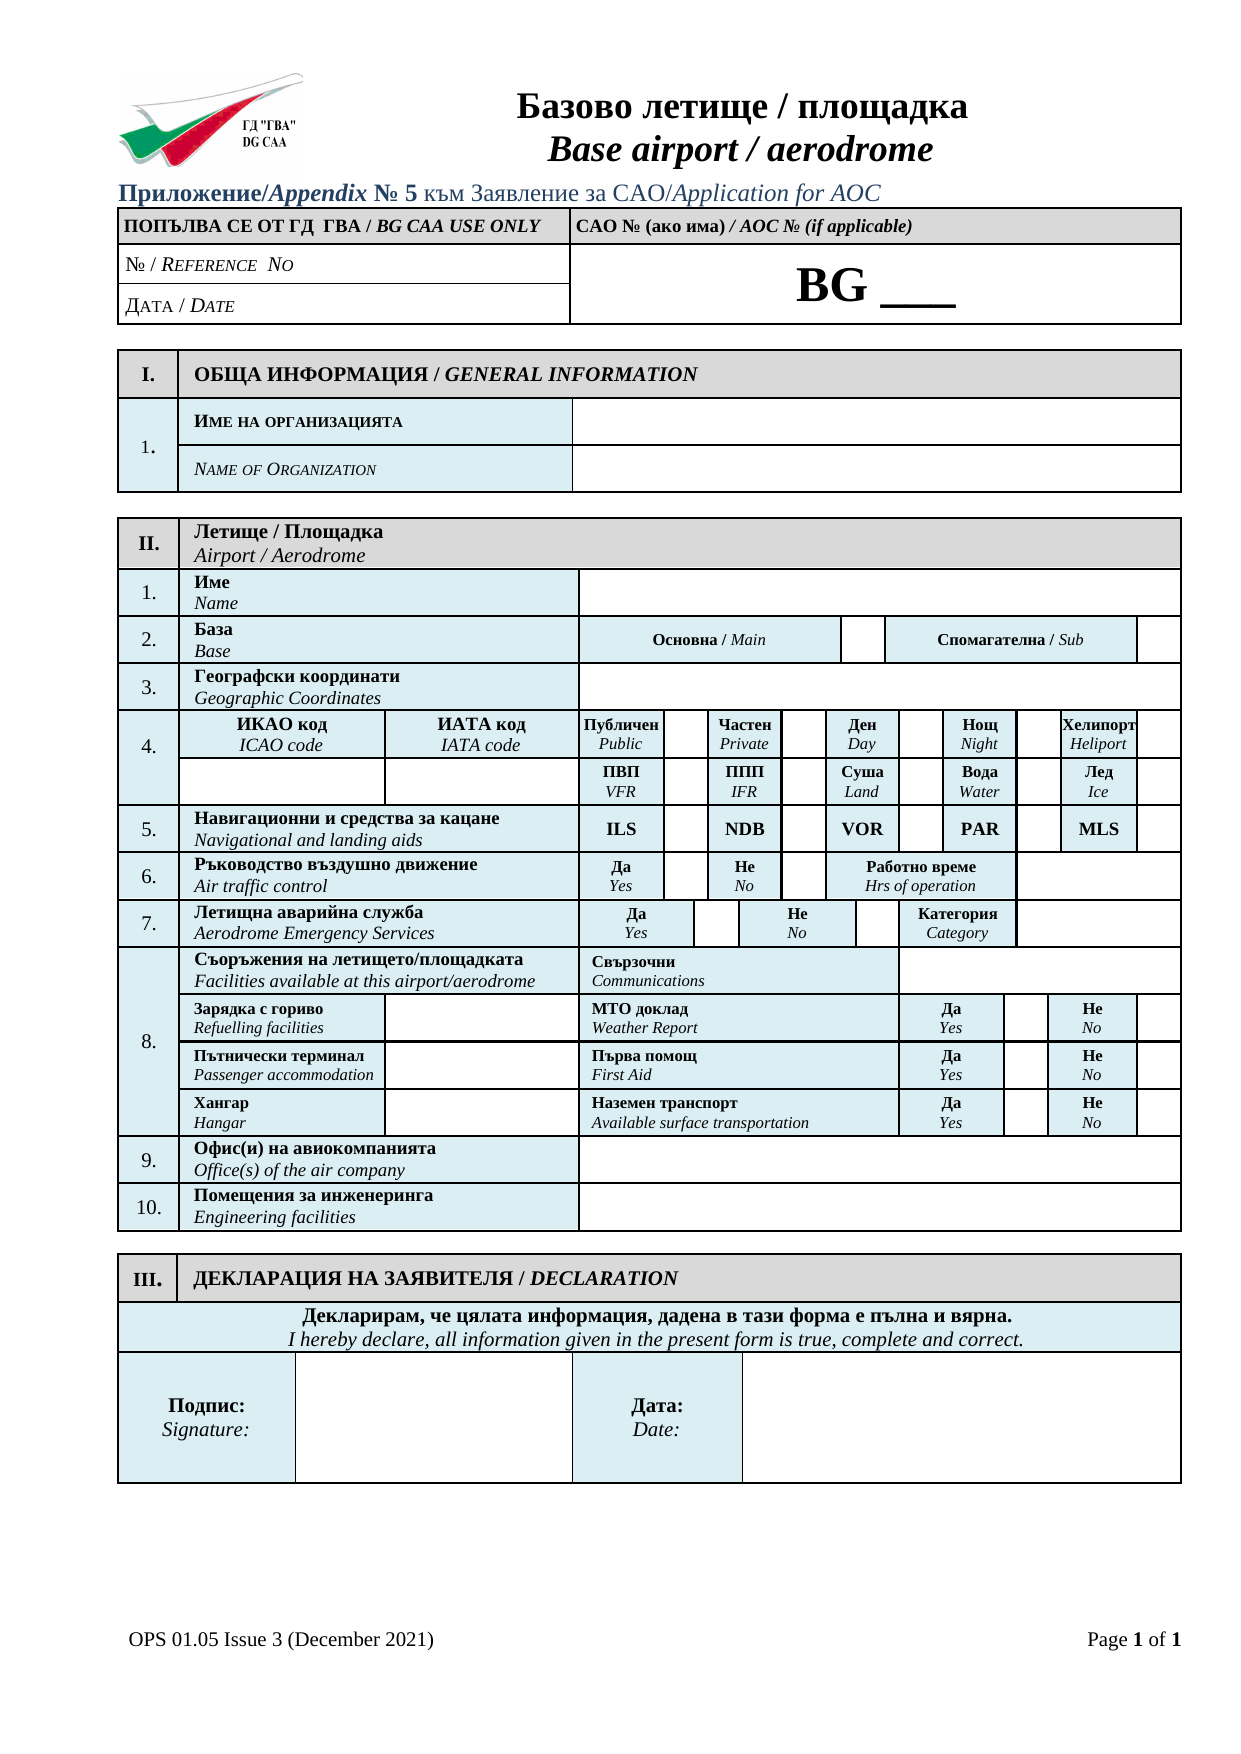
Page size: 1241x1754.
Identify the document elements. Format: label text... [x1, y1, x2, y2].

table_cell Публичен Public [580, 711, 663, 757]
table_cell [573, 399, 1180, 444]
table_cell 7. [119, 901, 178, 946]
table_cell 2. [119, 617, 178, 662]
table_cell [180, 759, 384, 804]
table_cell 6. [119, 853, 178, 898]
table_cell Дата / Date [119, 284, 569, 323]
table_cell Не No [1049, 1090, 1136, 1135]
table_cell [580, 570, 1180, 615]
table_header ДЕКЛАРАЦИЯ НА ЗАЯВИТЕЛЯ / DECLARATION [178, 1255, 1180, 1301]
table_cell [857, 901, 898, 946]
table_cell 8. [119, 948, 178, 1135]
table_cell [1138, 1090, 1180, 1135]
table_cell [580, 664, 1180, 709]
table_cell Не No [1049, 1043, 1136, 1088]
table_cell [580, 1137, 1180, 1182]
table_cell [296, 1353, 572, 1482]
table_cell [695, 901, 738, 946]
table_cell [1138, 617, 1180, 662]
table_cell [1005, 1043, 1047, 1088]
table_cell [783, 711, 825, 757]
table_cell [1138, 711, 1180, 757]
table_cell Спомагателна / Sub [886, 617, 1136, 662]
table_cell [1018, 901, 1180, 946]
table_cell [386, 1090, 578, 1135]
table_cell 4. [119, 711, 178, 804]
table_cell ППП IFR [709, 759, 780, 804]
table_cell [743, 1353, 1180, 1482]
table_cell NDB [709, 806, 780, 851]
table_cell [1138, 806, 1180, 851]
table_cell База Base [180, 617, 578, 662]
table_cell Офис(и) на авиокомпанията Office(s) of the air company [180, 1137, 578, 1182]
table_header Летище / Площадка Airport / Aerodrome [180, 519, 1180, 567]
table_cell [1018, 711, 1060, 757]
table_cell [665, 711, 707, 757]
table_cell [1018, 806, 1060, 851]
table_cell [665, 853, 707, 898]
table_cell Хангар Hangar [180, 1090, 384, 1135]
table_cell [386, 759, 578, 804]
table_cell Дата: Date: [573, 1353, 742, 1482]
table_cell [1138, 995, 1180, 1040]
table_cell Name of Organization [179, 446, 572, 491]
table_cell 1. [119, 399, 177, 491]
table_cell [842, 617, 884, 662]
table_cell [900, 711, 942, 757]
table_header ПОПЪЛВА СЕ ОТ ГД ГВА / BG USE ONLY [119, 209, 569, 243]
table_cell Ръководство въздушно движение Air traffic control [180, 853, 578, 898]
table_cell [665, 806, 707, 851]
table_cell BG ___ [571, 245, 1180, 323]
table_cell Декларирам, че цялата информация, дадена в тази форма е пълна и вярна. I hereby declare, all information given in the present form is true, complete and correct. [119, 1303, 1180, 1351]
table_cell [1138, 1043, 1180, 1088]
table_cell [900, 759, 942, 804]
table_cell [386, 1043, 578, 1088]
table_cell Работно време Hrs of operation [827, 853, 1015, 898]
table_cell Пътнически терминал Passenger accommodation [180, 1043, 384, 1088]
table_cell PAR [944, 806, 1015, 851]
table_cell 5. [119, 806, 178, 851]
table_cell Не No [740, 901, 855, 946]
table_cell [1018, 759, 1060, 804]
table_cell [900, 806, 942, 851]
table_cell 3. [119, 664, 178, 709]
table_cell Географски координати Geographic Coordinates [180, 664, 578, 709]
table_cell Съоръжения на летището/площадката Facilities available at this airport/aerodrome [180, 948, 578, 993]
table_cell Лед Ice [1062, 759, 1136, 804]
table_cell Нощ Night [944, 711, 1015, 757]
table_cell Наземен транспорт Available surface transportation [580, 1090, 898, 1135]
table_cell [1005, 995, 1047, 1040]
table_cell Име Name [180, 570, 578, 615]
table_header iii. [119, 1255, 176, 1301]
table_cell VOR [827, 806, 898, 851]
table_cell 1. [119, 570, 178, 615]
table_cell [783, 759, 825, 804]
table_cell [665, 759, 707, 804]
table_cell Свързочни Communications [580, 948, 898, 993]
table_cell [1005, 1090, 1047, 1135]
table_cell Суша Land [827, 759, 898, 804]
table_cell № / Reference No [119, 245, 569, 283]
table_header ОБЩА ИНФОРМАЦИЯ / GENERAL INFORMATION [179, 351, 1180, 397]
table_cell ИАТА код IATA code [386, 711, 578, 757]
table_cell Да Yes [900, 1090, 1003, 1135]
table_cell 10. [119, 1184, 178, 1229]
table_header II. [119, 519, 178, 567]
table_cell Вода Water [944, 759, 1015, 804]
table_cell Зарядка с гориво Refuelling facilities [180, 995, 384, 1040]
table_cell Да Yes [900, 1043, 1003, 1088]
table_cell [783, 806, 825, 851]
table_cell Ден Day [827, 711, 898, 757]
table_cell Навигационни и средства за кацане Navigational and landing aids [180, 806, 578, 851]
table_cell Да Yes [580, 853, 663, 898]
table_cell [580, 1184, 1180, 1229]
table_cell Частен Private [709, 711, 780, 757]
table_cell Първа помощ First Aid [580, 1043, 898, 1088]
table_cell MLS [1062, 806, 1136, 851]
table_cell [1018, 853, 1180, 898]
table_cell Да Yes [580, 901, 693, 946]
table_cell ИКАО код ICAO code [180, 711, 384, 757]
table_cell МТО доклад Weather Report [580, 995, 898, 1040]
table_cell [573, 446, 1180, 491]
table_cell 9. [119, 1137, 178, 1182]
table_header I. [119, 351, 177, 397]
table_cell Основна / Main [580, 617, 840, 662]
table_cell [1138, 759, 1180, 804]
table_cell Не No [709, 853, 780, 898]
table_cell [783, 853, 825, 898]
table_header САО № (ако има) / AOC № (if applicable) [571, 209, 1180, 243]
table_cell Не No [1049, 995, 1136, 1040]
table_cell Категория Category [900, 901, 1015, 946]
table_cell ILS [580, 806, 663, 851]
table_cell Помещения за инженеринга Engineering facilities [180, 1184, 578, 1229]
table_cell Хелипорт Heliport [1062, 711, 1136, 757]
table_cell Летищна аварийна служба Aerodrome Emergency Services [180, 901, 578, 946]
table_cell Име на организацията [179, 399, 572, 444]
picture [118, 73, 303, 179]
table_cell [900, 948, 1180, 993]
table_cell [386, 995, 578, 1040]
table_cell ПВП VFR [580, 759, 663, 804]
table_cell Да Yes [900, 995, 1003, 1040]
table_cell Подпис: Signature: [119, 1353, 295, 1482]
